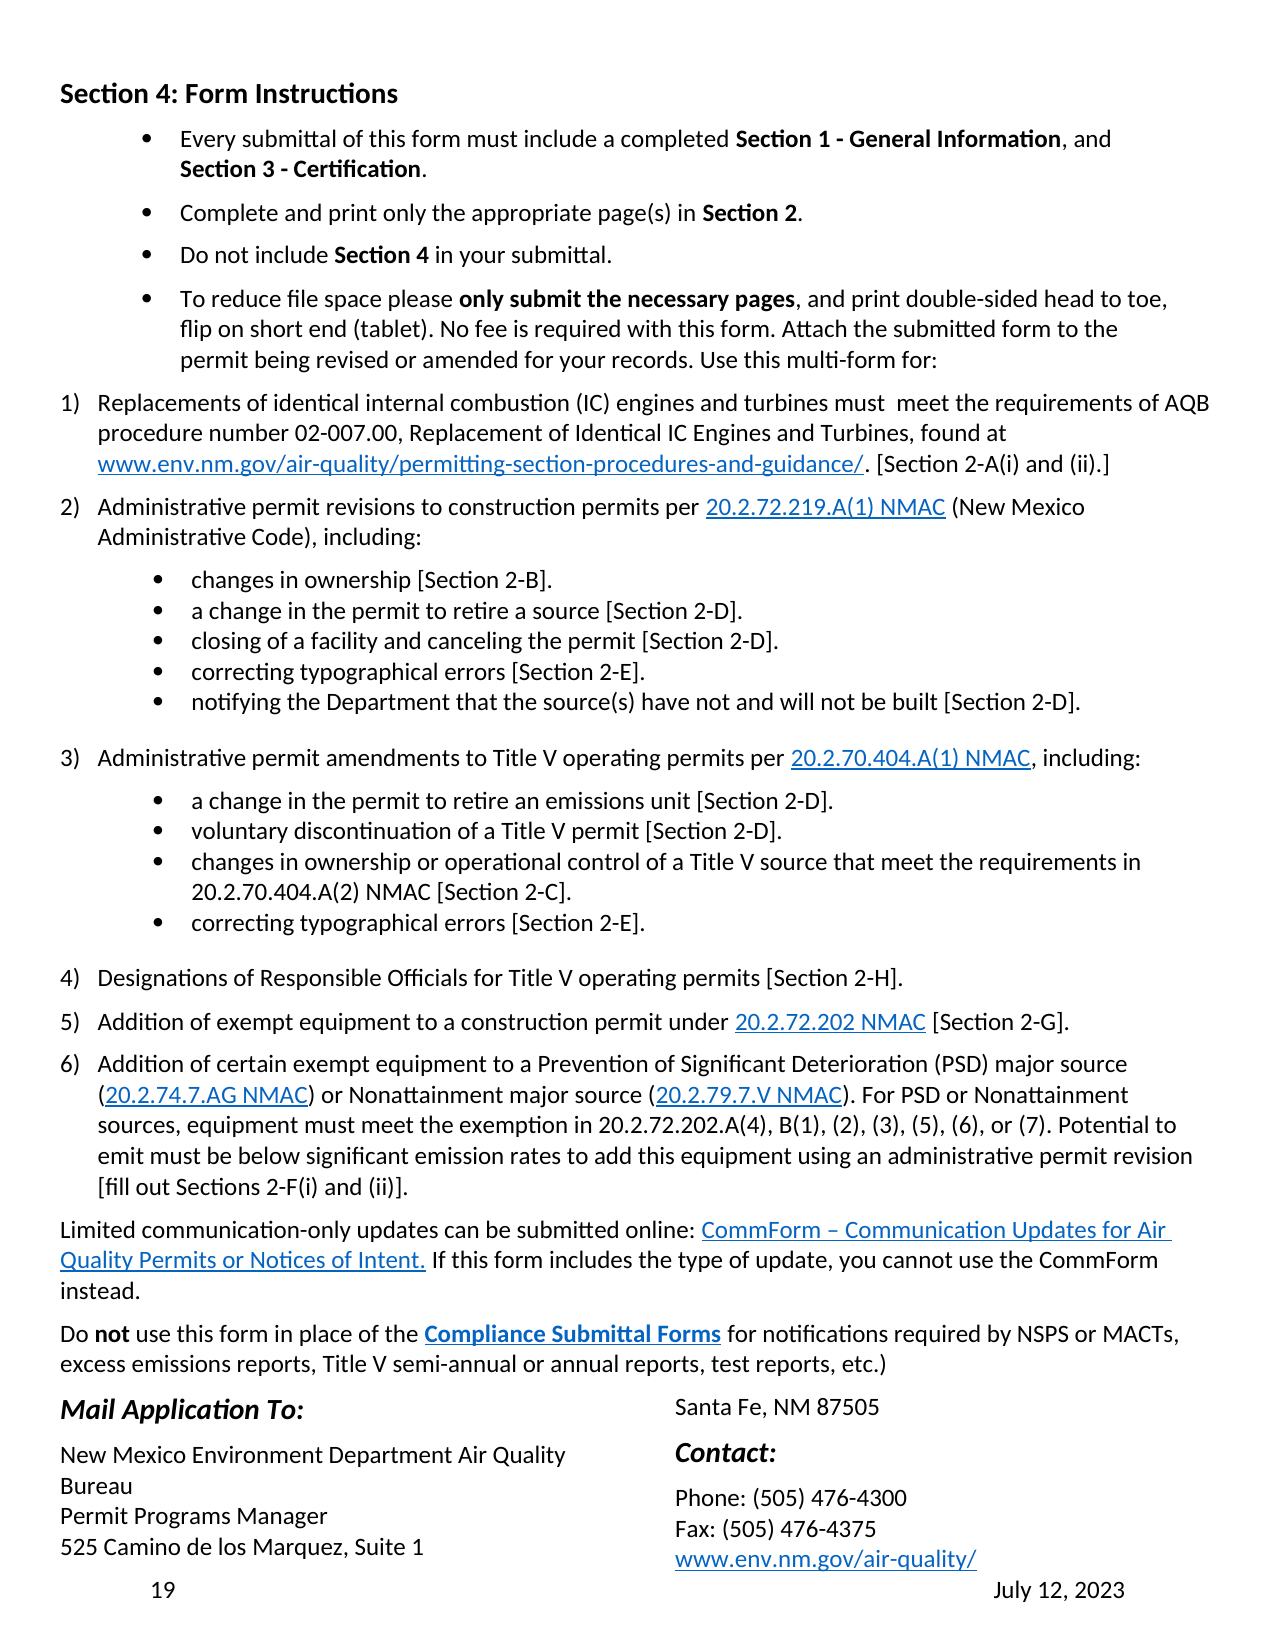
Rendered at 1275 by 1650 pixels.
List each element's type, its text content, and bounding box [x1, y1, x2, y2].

list correcting typographical errors [Section 2-E]. [154, 656, 1215, 686]
list a change in the permit to retire an emissions unit [Section 2-D]. [154, 785, 1215, 816]
list Designations of Responsible Officials for Title V operating permits [Section 2-H]. [60, 963, 1215, 993]
list closing of a facility and canceling the permit [Section 2-D]. [154, 625, 1215, 656]
text 525 Camino de los Marquez, Suite 1 [60, 1531, 600, 1562]
list Complete and print only the appropriate page(s) in Section 2. [142, 197, 1170, 227]
list Replacements of identical internal combustion (IC) engines and turbines must meet the requirements of AQB procedure number 02-007.00, Replacement of Identical IC Engines and Turbines, found at www.env.nm.gov/air-quality/permitting-section-procedures-and-guidance/. [Section 2-A(i) and (ii).] [60, 387, 1215, 478]
list changes in ownership or operational control of a Title V source that meet the requirements in 20.2.70.404.A(2) NMAC [Section 2-C]. [154, 846, 1215, 907]
text Fax: (505) 476-4375 [675, 1513, 1215, 1543]
list correcting typographical errors [Section 2-E]. [154, 907, 1215, 938]
text Phone: (505) 476-4300 [675, 1482, 1215, 1513]
list Limited communication-only updates can be submitted online: CommForm – Communication Updates for Air Quality Permits or Notices of Intent. If this form includes the type of update, you cannot use the CommForm instead. [60, 1214, 1215, 1305]
text www.env.nm.gov/air-quality/ [675, 1543, 1215, 1574]
subtitle Contact: [675, 1434, 1215, 1470]
list To reduce file space please only submit the necessary pages, and print double-sided head to toe, flip on short end (tablet). No fee is required with this form. Attach the submitted form to the permit being revised or amended for your records. Use this multi-form for: [142, 283, 1170, 374]
list Addition of certain exempt equipment to a Prevention of Significant Deterioration (PSD) major source (20.2.74.7.AG NMAC) or Nonattainment major source (20.2.79.7.V NMAC). For PSD or Nonattainment sources, equipment must meet the exemption in 20.2.72.202.A(4), B(1), (2), (3), (5), (6), or (7). Potential to emit must be below significant emission rates to add this equipment using an administrative permit revision [fill out Sections 2-F(i) and (ii)]. [60, 1049, 1215, 1201]
list Every submittal of this form must include a completed Section 1 - General Information, and Section 3 - Certification. [142, 123, 1170, 184]
list voluntary discontinuation of a Title V permit [Section 2-D]. [154, 816, 1215, 846]
text New Mexico Environment Department Air Quality Bureau [60, 1439, 600, 1501]
text Permit Programs Manager [60, 1501, 600, 1531]
text Do not use this form in place of the Compliance Submittal Forms for notifications required by NSPS or MACTs, excess emissions reports, Title V semi-annual or annual reports, test reports, etc.) [60, 1318, 1215, 1379]
subtitle Section 4: Form Instructions [60, 75, 1215, 111]
list notifying the Department that the source(s) have not and will not be built [Section 2-D]. [154, 686, 1215, 717]
list Addition of exempt equipment to a construction permit under 20.2.72.202 NMAC [Section 2-G]. [60, 1006, 1215, 1036]
list Administrative permit revisions to construction permits per 20.2.72.219.A(1) NMAC (New Mexico Administrative Code), including: [60, 491, 1215, 552]
list changes in ownership [Section 2-B]. [154, 564, 1215, 595]
subtitle Mail Application To: [60, 1391, 600, 1427]
list Do not include Section 4 in your submittal. [142, 240, 1170, 270]
text Santa Fe, NM 87505 [675, 1391, 1215, 1422]
list Administrative permit amendments to Title V operating permits per 20.2.70.404.A(1) NMAC, including: [60, 742, 1215, 772]
list a change in the permit to retire a source [Section 2-D]. [154, 595, 1215, 625]
